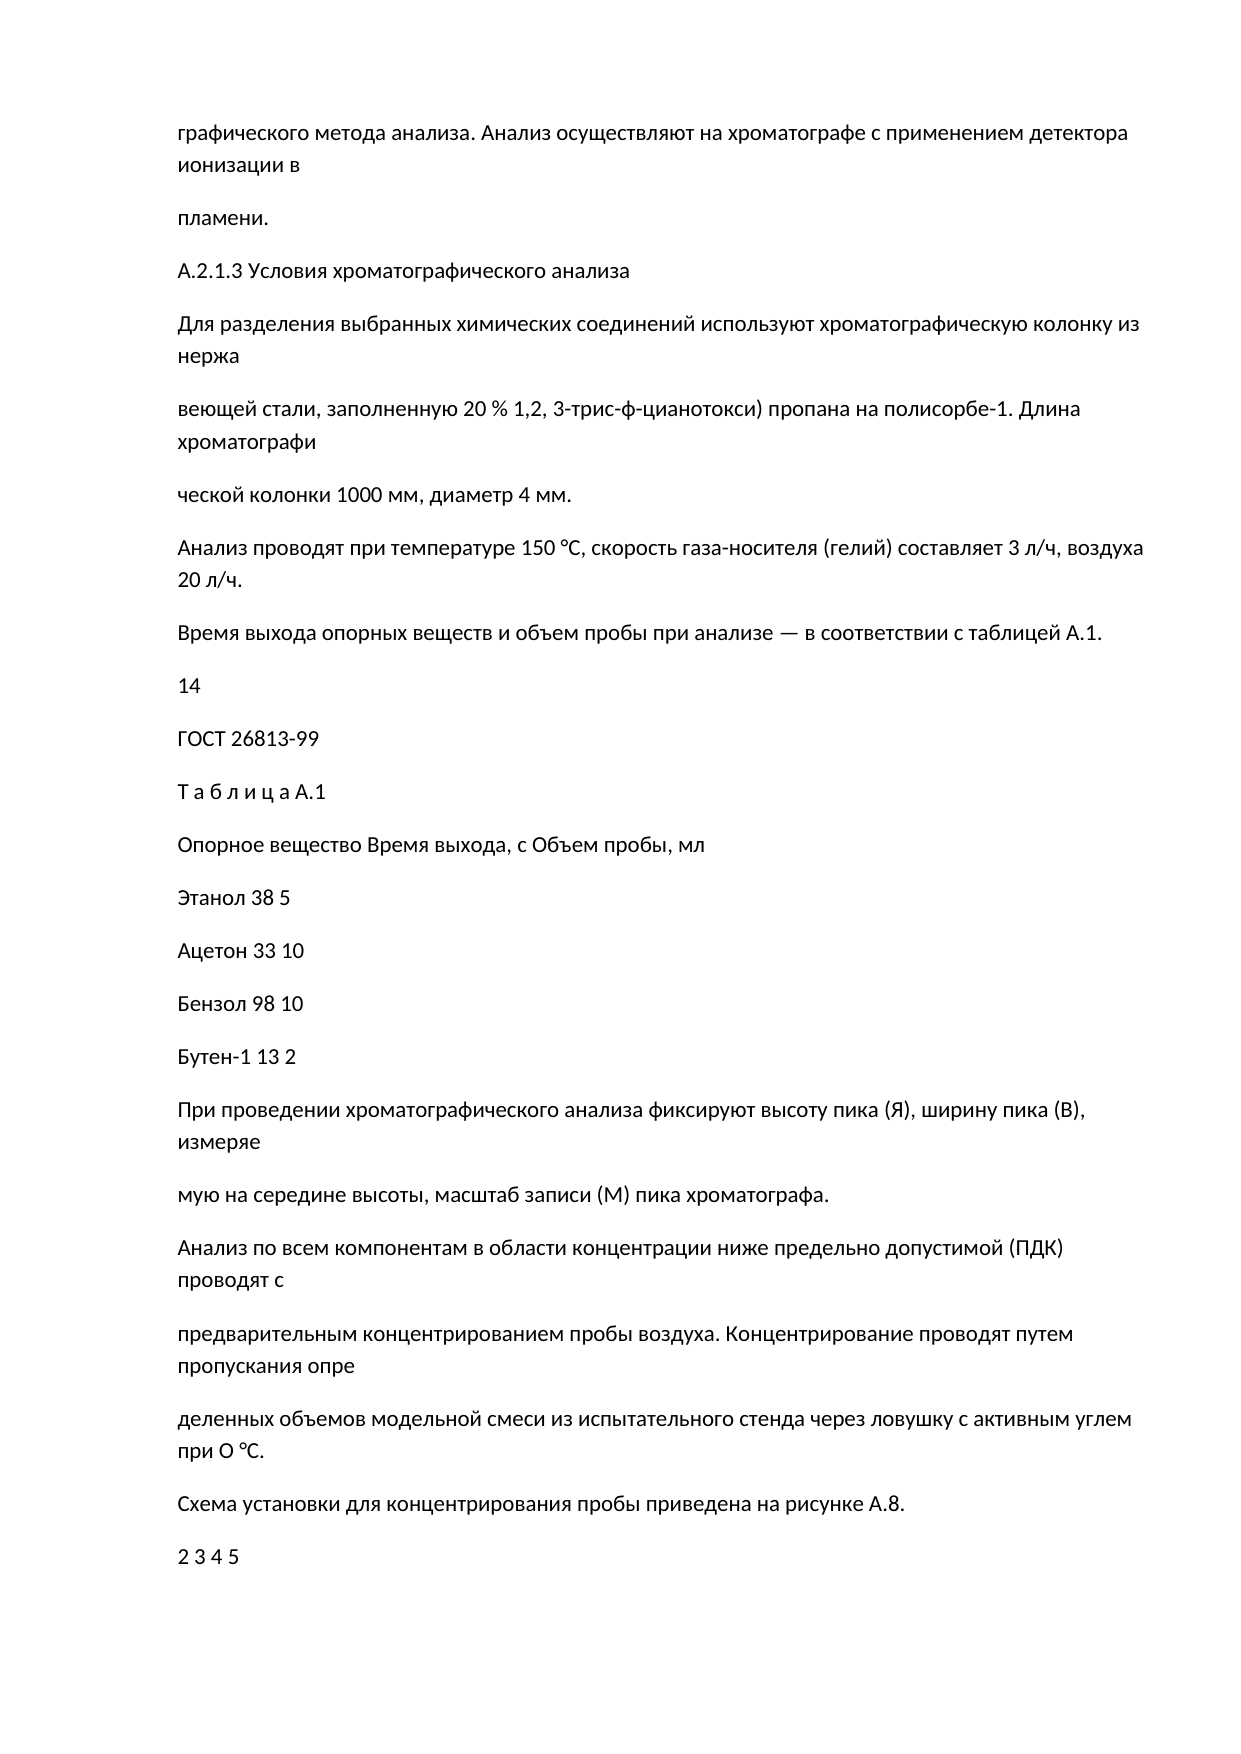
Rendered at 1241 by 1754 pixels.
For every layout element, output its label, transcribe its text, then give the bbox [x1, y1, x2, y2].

text Бензол 98 10 [177, 989, 1152, 1017]
text веющей стали, заполненную 20 % 1,2, 3-трис-ф-цианотокси) пропана на полисорбе-1. Длина хроматографи­ [177, 394, 1152, 455]
text пламени. [177, 203, 1152, 231]
text Схема установки для концентрирования пробы приведена на рисунке А.8. [177, 1489, 1152, 1517]
text графического метода анализа. Анализ осуществляют на хроматографе с применением детектора ионизации в [177, 118, 1152, 178]
text А.2.1.3 Условия хроматографического анализа [177, 256, 1152, 284]
text Анализ по всем компонентам в области концентрации ниже предельно допустимой (ПДК) проводят с [177, 1233, 1152, 1294]
text 2 3 4 5 [177, 1542, 1152, 1570]
text ческой колонки 1000 мм, диаметр 4 мм. [177, 480, 1152, 508]
text Этанол 38 5 [177, 883, 1152, 911]
text деленных объемов модельной смеси из испытательного стенда через ловушку с активным углем при О °С. [177, 1404, 1152, 1464]
text мую на середине высоты, масштаб записи (М) пика хроматографа. [177, 1180, 1152, 1208]
text 14 [177, 671, 1152, 699]
text Анализ проводят при температуре 150 °С, скорость газа-носителя (гелий) составляет 3 л/ч, воздуха 20 л/ч. [177, 533, 1152, 593]
text Опорное вещество Время выхода, с Объем пробы, мл [177, 830, 1152, 858]
text При проведении хроматографического анализа фиксируют высоту пика (Я), ширину пика (В), измеряе­ [177, 1095, 1152, 1155]
text ГОСТ 26813-99 [177, 724, 1152, 752]
text Т а б л и ц а А.1 [177, 777, 1152, 805]
text Бутен-1 13 2 [177, 1042, 1152, 1070]
text Время выхода опорных веществ и объем пробы при анализе — в соответствии с таблицей А.1. [177, 618, 1152, 646]
text Для разделения выбранных химических соединений используют хроматографическую колонку из нержа­ [177, 309, 1152, 369]
text Ацетон 33 10 [177, 936, 1152, 964]
text предварительным концентрированием пробы воздуха. Концентрирование проводят путем пропускания опре­ [177, 1319, 1152, 1379]
